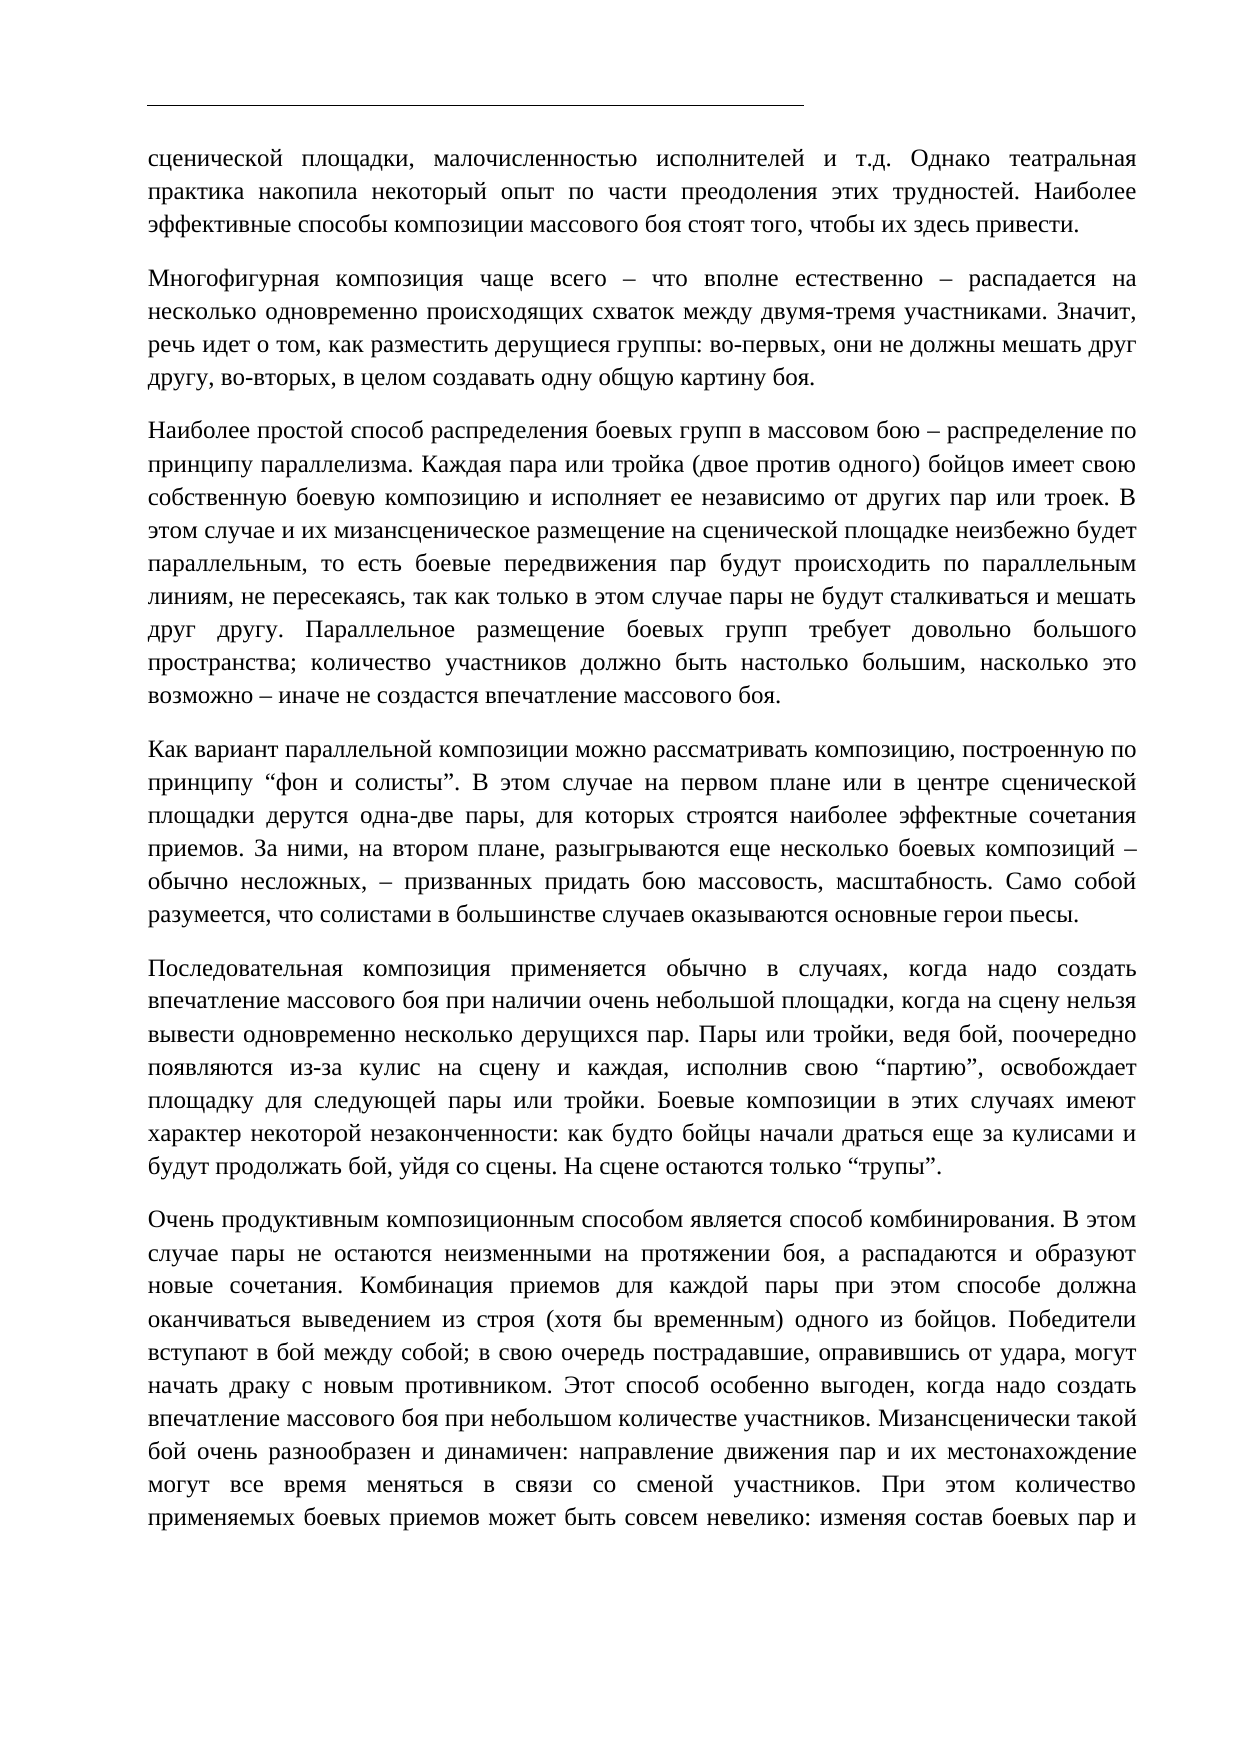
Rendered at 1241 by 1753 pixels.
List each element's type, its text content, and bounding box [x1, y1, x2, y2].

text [148, 1204, 1138, 1531]
text Как вариант параллельной композиции можно рассматривать композицию, построенную по принципу “фон и солисты”. В этом случае на первом плане или в центре сценической площадки дерутся одна-две пары, для которых строятся наиболее эффектные сочетания приемов. За ними, на втором плане, разыгрываются еще несколько боевых композиций – обычно несложных, – призванных придать бою массовость, масштабность. Само собой разумеется, что солистами в большинстве случаев оказываются основные герои пьесы. [148, 734, 1138, 927]
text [148, 143, 1138, 238]
text Последовательная композиция применяется обычно в случаях, когда надо создать впечатление массового боя при наличии очень небольшой площадки, когда на сцену нельзя вывести одновременно несколько дерущихся пар. Пары или тройки, ведя бой, поочередно появляются из-за кулис на сцену и каждая, исполнив свою “партию”, освобождает площадку для следующей пары или тройки. Боевые композиции в этих случаях имеют характер некоторой незаконченности: как будто бойцы начали драться еще за кулисами и будут продолжать бой, уйдя со сцены. На сцене остаются только “трупы”. [148, 953, 1138, 1179]
text Наиболее простой способ распределения боевых групп в массовом бою – распределение по принципу параллелизма. Каждая пара или тройка (двое против одного) бойцов имеет свою собственную боевую композицию и исполняет ее независимо от других пар или троек. В этом случае и их мизансценическое размещение на сценической площадке неизбежно будет параллельным, то есть боевые передвижения пар будут происходить по параллельным линиям, не пересекаясь, так как только в этом случае пары не будут сталкиваться и мешать друг другу. Параллельное размещение боевых групп требует довольно большого пространства; количество участников должно быть настолько большим, насколько это возможно – иначе не создастся впечатление массового боя. [148, 416, 1138, 708]
text Многофигурная композиция чаще всего – что вполне естественно – распадается на несколько одновременно происходящих схваток между двумя-тремя участниками. Значит, речь идет о том, как разместить дерущиеся группы: во-первых, они не должны мешать друг другу, во-вторых, в целом создавать одну общую картину боя. [148, 263, 1138, 391]
